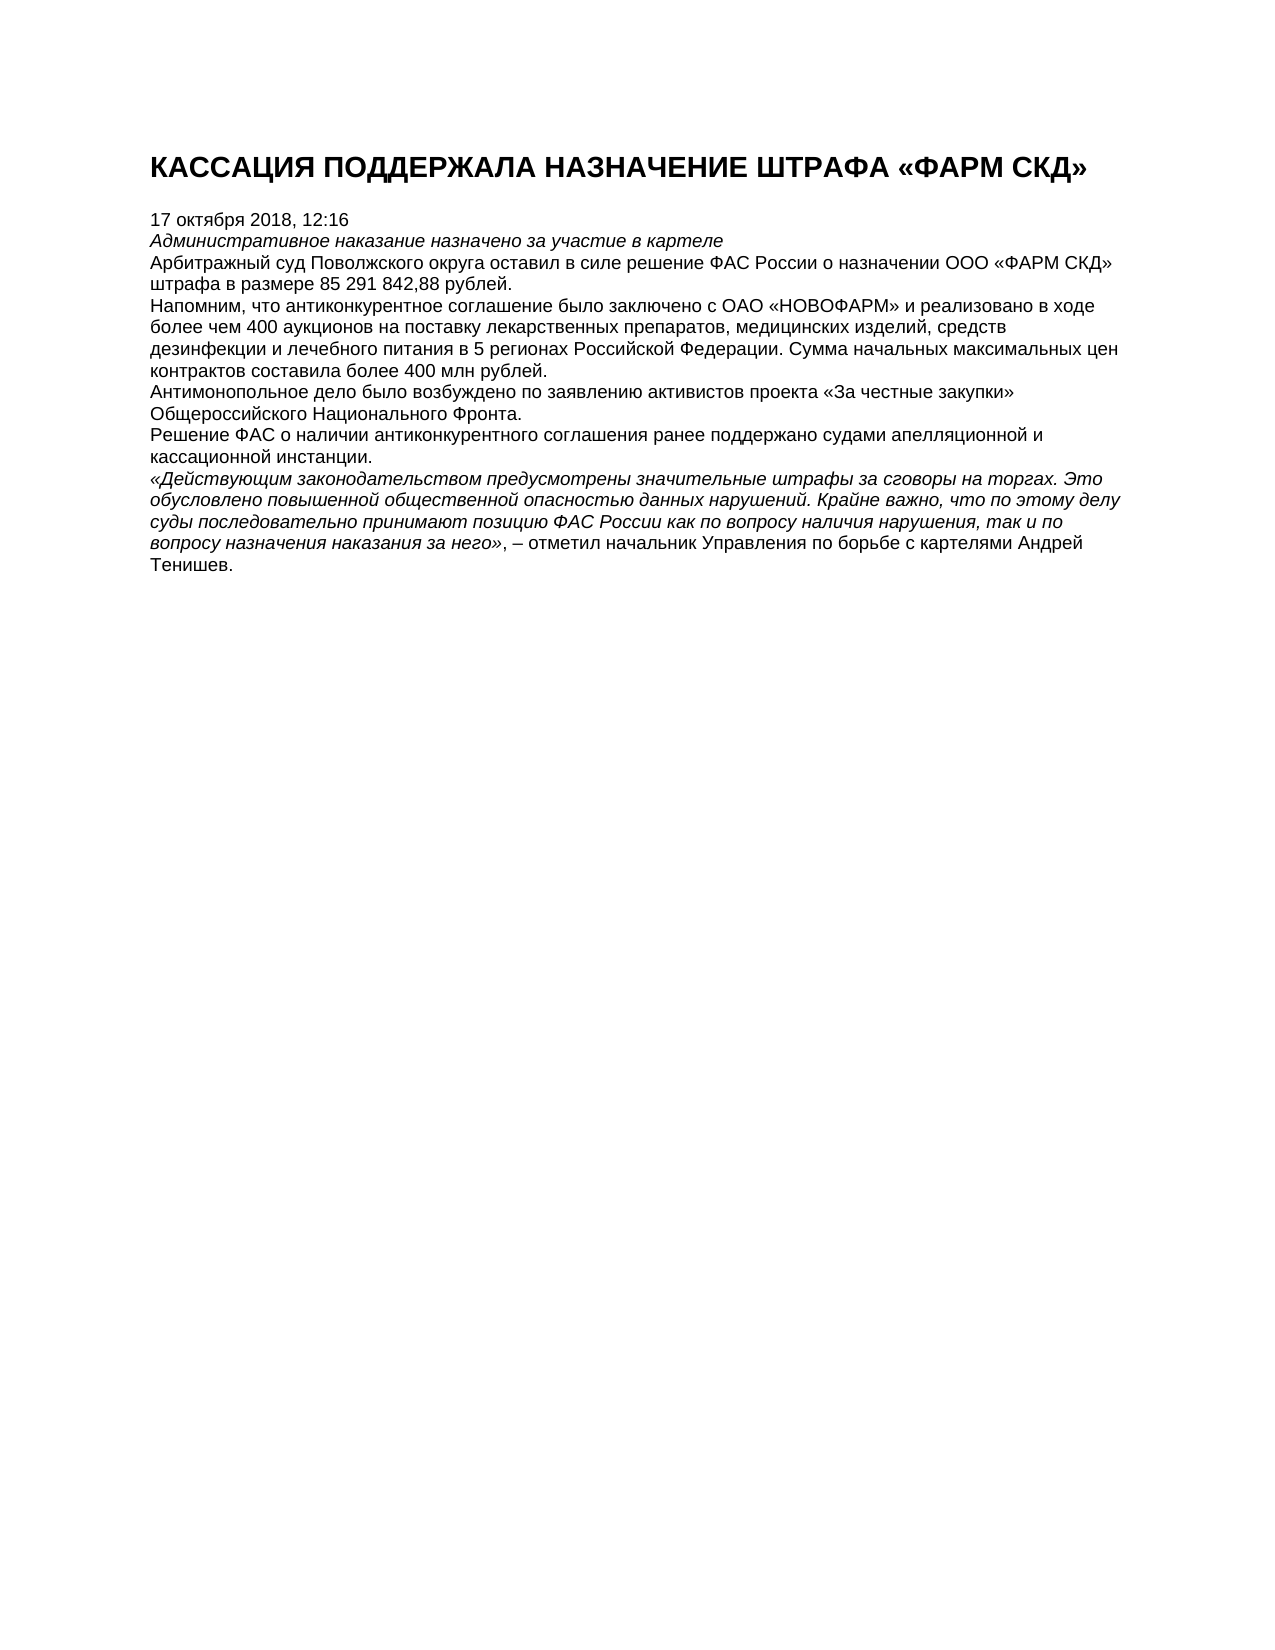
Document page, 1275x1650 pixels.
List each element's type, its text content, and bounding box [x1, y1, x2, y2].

text Решение ФАС о наличии антиконкурентного соглашения ранее поддержано судами апелляционной и кассационной инстанции. [150, 424, 1125, 467]
text Административное наказание назначено за участие в картеле [150, 230, 1125, 252]
text Арбитражный суд Поволжского округа оставил в силе решение ФАС России о назначении ООО «ФАРМ СКД» штрафа в размере 85 291 842,88 рублей. [150, 252, 1125, 295]
text Антимонопольное дело было возбуждено по заявлению активистов проекта «За честные закупки» Общероссийского Национального Фронта. [150, 381, 1125, 424]
text 17 октября 2018, 12:16 [150, 208, 1125, 230]
text «Действующим законодательством предусмотрены значительные штрафы за сговоры на торгах. Это обусловлено повышенной общественной опасностью данных нарушений. Крайне важно, что по этому делу суды последовательно принимают позицию ФАС России как по вопросу наличия нарушения, так и по вопросу назначения наказания за него», – отметил начальник Управления по борьбе с картелями Андрей Тенишев. [150, 467, 1125, 575]
subtitle Кассация поддержала назначение штрафа «ФАРМ СКД» [150, 150, 1125, 183]
text Напомним, что антиконкурентное соглашение было заключено с ОАО «НОВОФАРМ» и реализовано в ходе более чем 400 аукционов на поставку лекарственных препаратов, медицинских изделий, средств дезинфекции и лечебного питания в 5 регионах Российской Федерации. Сумма начальных максимальных цен контрактов составила более 400 млн рублей. [150, 295, 1125, 381]
